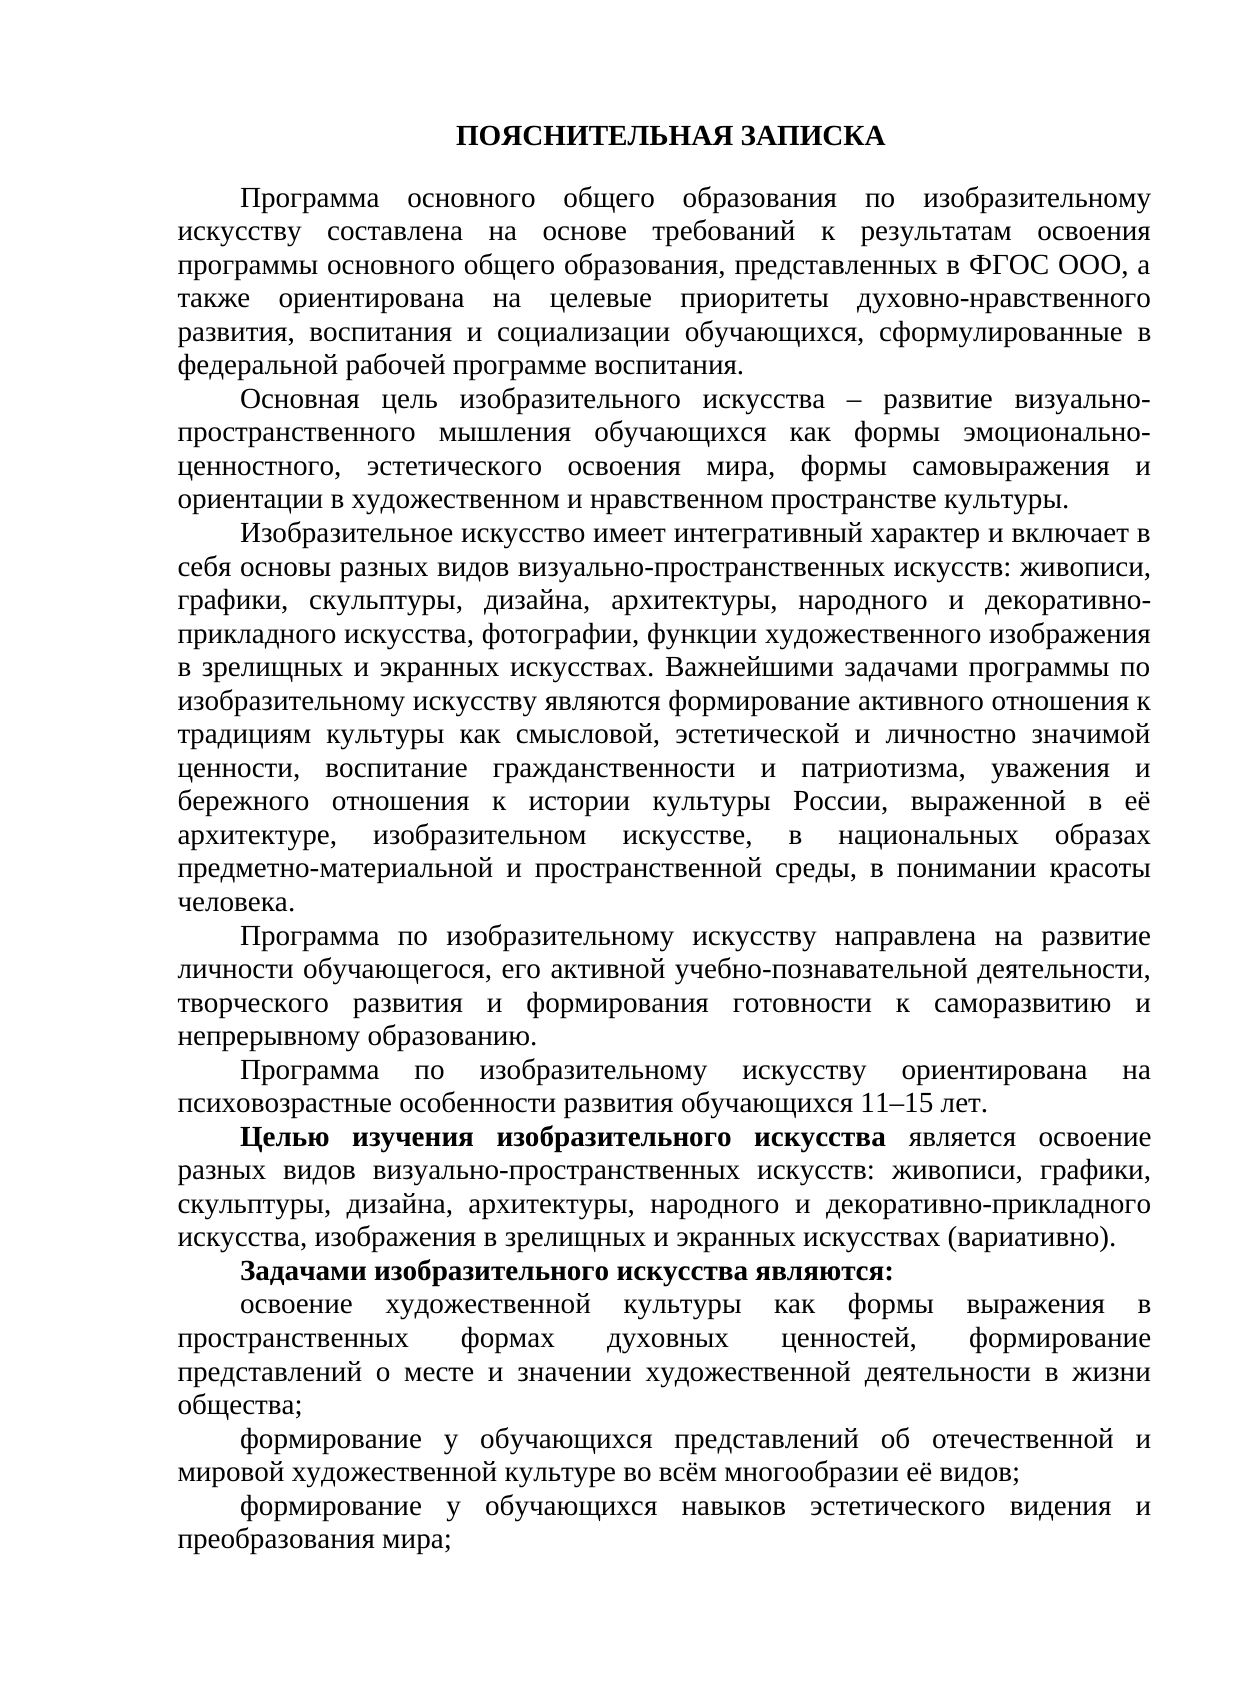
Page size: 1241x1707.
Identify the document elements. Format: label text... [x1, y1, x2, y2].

text Основная цель изобразительного искусства – развитие визуально-пространственного мышления обучающихся как формы эмоционально-ценностного, эстетического освоения мира, формы самовыражения и ориентации в художественном и нравственном пространстве культуры. [177, 381, 1152, 515]
text Задачами изобразительного искусства являются: [177, 1253, 1152, 1287]
text Программа по изобразительному искусству ориентирована на психовозрастные особенности развития обучающихся 11–15 лет. [177, 1052, 1152, 1119]
text освоение художественной культуры как формы выражения в пространственных формах духовных ценностей, формирование представлений о месте и значении художественной деятельности в жизни общества; [177, 1287, 1152, 1421]
text формирование у обучающихся навыков эстетического видения и преобразования мира; [177, 1488, 1152, 1555]
text Целью изучения изобразительного искусства является освоение разных видов визуально-пространственных искусств: живописи, графики, скульптуры, дизайна, архитектуры, народного и декоративно-прикладного искусства, изображения в зрелищных и экранных искусствах (вариативно). [177, 1119, 1152, 1253]
text Программа по изобразительному искусству направлена на развитие личности обучающегося, его активной учебно-познавательной деятельности, творческого развития и формирования готовности к саморазвитию и непрерывному образованию. [177, 918, 1152, 1052]
text Программа основного общего образования по изобразительному искусству составлена на основе требований к результатам освоения программы основного общего образования, представленных в ФГОС ООО, а также ориентирована на целевые приоритеты духовно-нравственного развития, воспитания и социализации обучающихся, сформулированные в федеральной рабочей программе воспитания. [177, 180, 1152, 381]
text формирование у обучающихся представлений об отечественной и мировой художественной культуре во всём многообразии её видов; [177, 1421, 1152, 1488]
text ПОЯСНИТЕЛЬНАЯ ЗАПИСКА [190, 118, 1152, 152]
text Изобразительное искусство имеет интегративный характер и включает в себя основы разных видов визуально-пространственных искусств: живописи, графики, скульптуры, дизайна, архитектуры, народного и декоративно-прикладного искусства, фотографии, функции художественного изображения в зрелищных и экранных искусствах. Важнейшими задачами программы по изобразительному искусству являются формирование активного отношения к традициям культуры как смысловой, эстетической и личностно значимой ценности, воспитание гражданственности и патриотизма, уважения и бережного отношения к истории культуры России, выраженной в её архитектуре, изобразительном искусстве, в национальных образах предметно-материальной и пространственной среды, в понимании красоты человека. [177, 515, 1152, 918]
